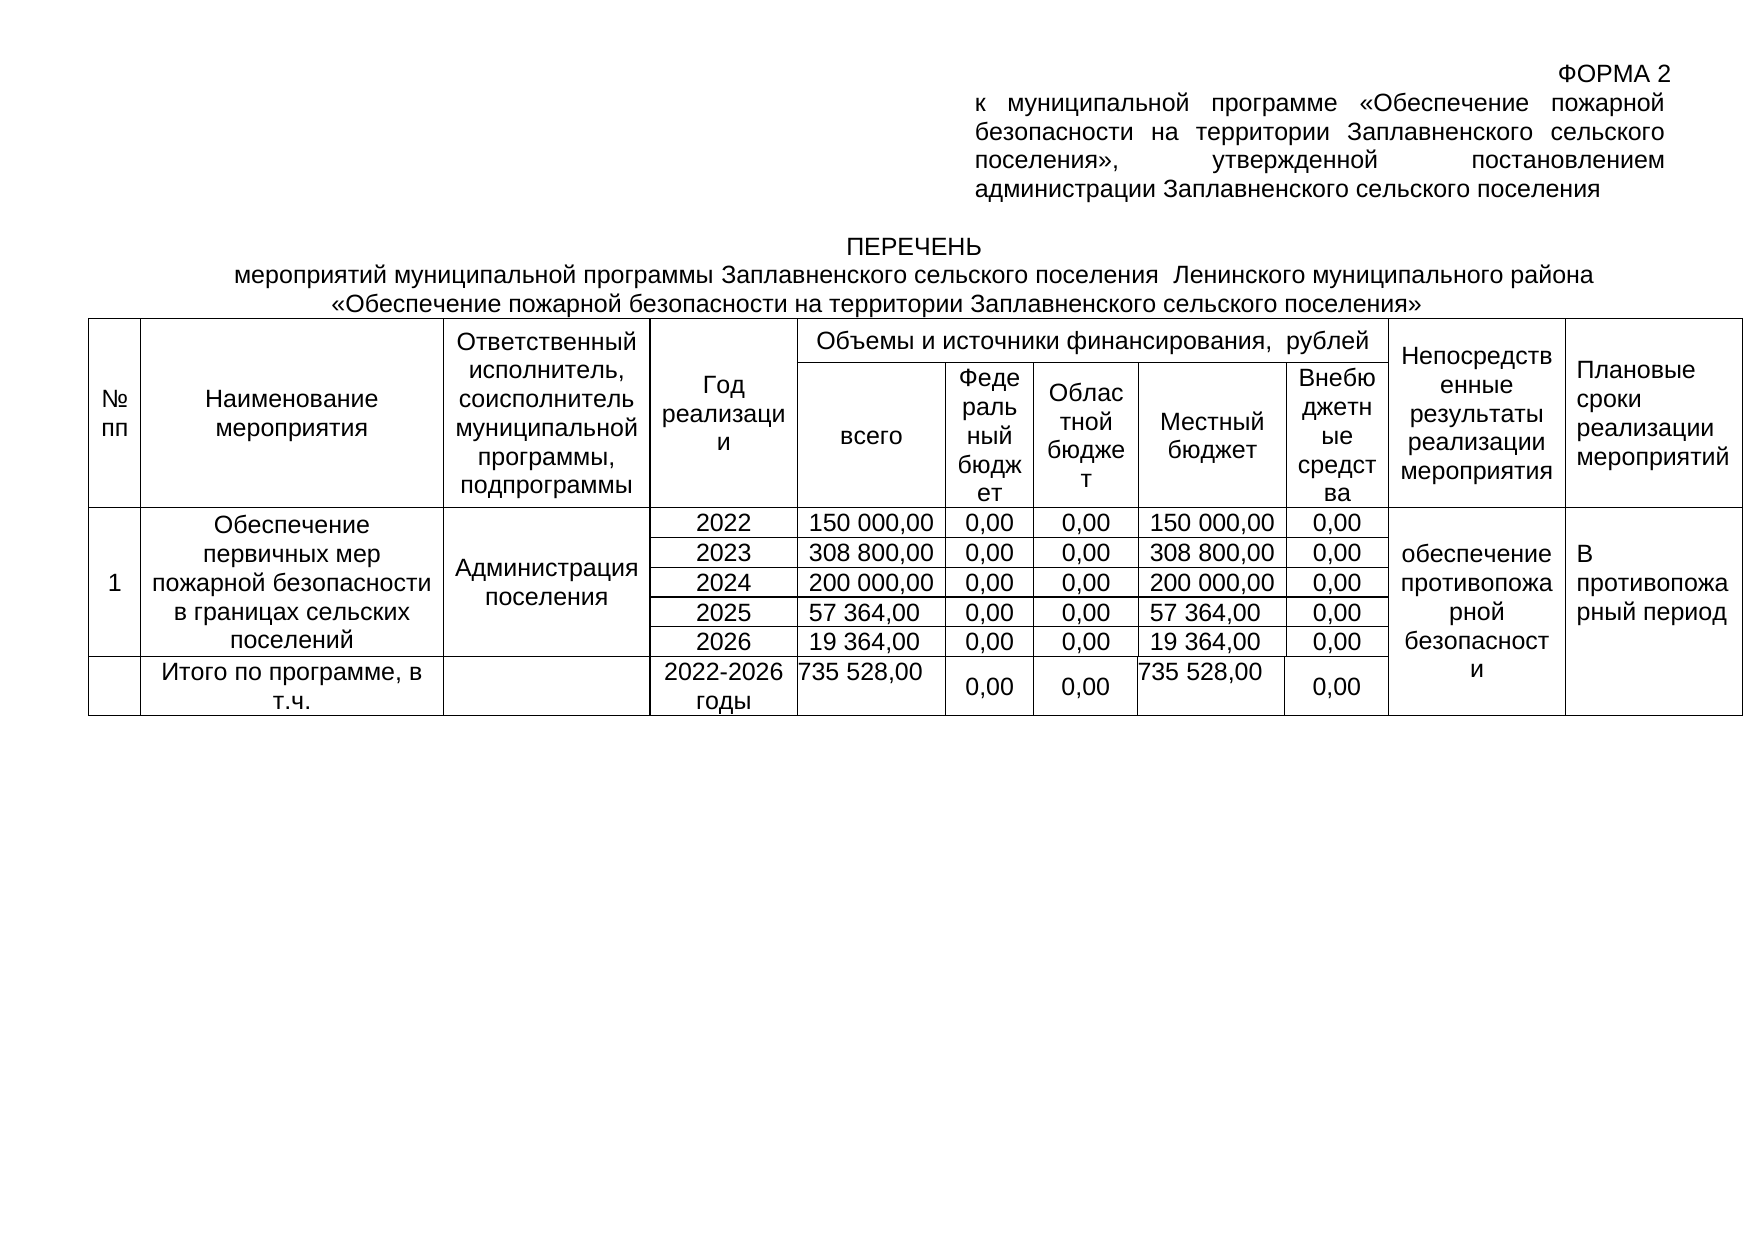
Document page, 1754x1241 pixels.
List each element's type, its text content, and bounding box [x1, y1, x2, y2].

table_cell 308 800,00 [798, 538, 945, 567]
table_header Плановые сроки реализации мероприятий [1566, 319, 1742, 507]
table_cell [444, 657, 649, 714]
table_cell 0,00 [1285, 657, 1388, 714]
table_cell 735 528,00 [1138, 657, 1284, 714]
table_cell В противопожарный период [1566, 508, 1742, 714]
table_cell 2022 [651, 508, 797, 537]
table_cell 0,00 [1034, 627, 1138, 656]
table_cell 0,00 [1287, 568, 1388, 596]
table_header Год реализации [651, 319, 797, 507]
table_cell Обеспечение первичных мер пожарной безопасности в границах сельских поселений [141, 508, 443, 656]
table_cell 0,00 [1287, 627, 1388, 656]
text ПЕРЕЧЕНЬ [89, 232, 1665, 260]
table_cell 0,00 [1034, 538, 1138, 567]
text мероприятий муниципальной программы Заплавненского сельского поселения Ленинского муниципального района «Обеспечение пожарной безопасности на территории Заплавненского сельского поселения» [89, 260, 1665, 318]
table_header Ответственный исполнитель, соисполнитель муниципальной программы, подпрограммы [444, 319, 649, 507]
table_cell 0,00 [1034, 657, 1137, 714]
table_cell 0,00 [1287, 598, 1388, 626]
table_cell 0,00 [1034, 568, 1138, 596]
table_cell 0,00 [946, 598, 1033, 626]
table_cell Местный бюджет [1139, 363, 1286, 507]
table_cell 2023 [651, 538, 797, 567]
table_cell 0,00 [946, 538, 1033, 567]
table_cell 0,00 [1034, 508, 1138, 537]
table_cell [89, 657, 140, 714]
table_cell 57 364,00 [798, 598, 945, 626]
text к муниципальной программе «Обеспечение пожарной безопасности на территории Заплавненского сельского поселения», утвержденной постановлением администрации Заплавненского сельского поселения [974, 88, 1665, 203]
table_cell Областной бюджет [1034, 363, 1138, 507]
table_cell 2026 [651, 627, 797, 656]
text ФОРМА 2 [989, 59, 1671, 88]
table_cell 19 364,00 [1139, 627, 1286, 656]
table_cell 150 000,00 [1139, 508, 1286, 537]
table_cell 0,00 [1287, 508, 1388, 537]
table_cell Администрация поселения [444, 508, 649, 656]
table_cell 200 000,00 [1139, 568, 1286, 596]
table_cell 0,00 [946, 657, 1033, 714]
table_header Объемы и источники финансирования, рублей [798, 319, 1388, 362]
table_cell 2022-2026 годы [651, 657, 797, 714]
table_cell 0,00 [1034, 598, 1138, 626]
table_header № пп [89, 319, 140, 507]
table_cell 2024 [651, 568, 797, 596]
table_cell 0,00 [1287, 538, 1388, 567]
table_cell Федеральный бюджет [946, 363, 1033, 507]
table_cell 735 528,00 [798, 657, 945, 714]
table_cell 150 000,00 [798, 508, 945, 537]
table_cell обеспечение противопожарной безопасности [1389, 508, 1565, 714]
table_cell 0,00 [946, 627, 1033, 656]
table_cell 57 364,00 [1139, 598, 1286, 626]
table_cell 308 800,00 [1139, 538, 1286, 567]
table_cell 200 000,00 [798, 568, 945, 596]
table_cell 0,00 [946, 568, 1033, 596]
table_cell Итого по программе, в т.ч. [141, 657, 443, 714]
table_cell 1 [89, 508, 140, 656]
table_cell всего [798, 363, 945, 507]
table_header Наименование мероприятия [141, 319, 443, 507]
table_header Непосредственные результаты реализации мероприятия [1389, 319, 1565, 507]
table_cell 2025 [651, 598, 797, 626]
table_cell Внебюджетные средства [1287, 363, 1388, 507]
table_cell 19 364,00 [798, 627, 945, 656]
table_cell 0,00 [946, 508, 1033, 537]
